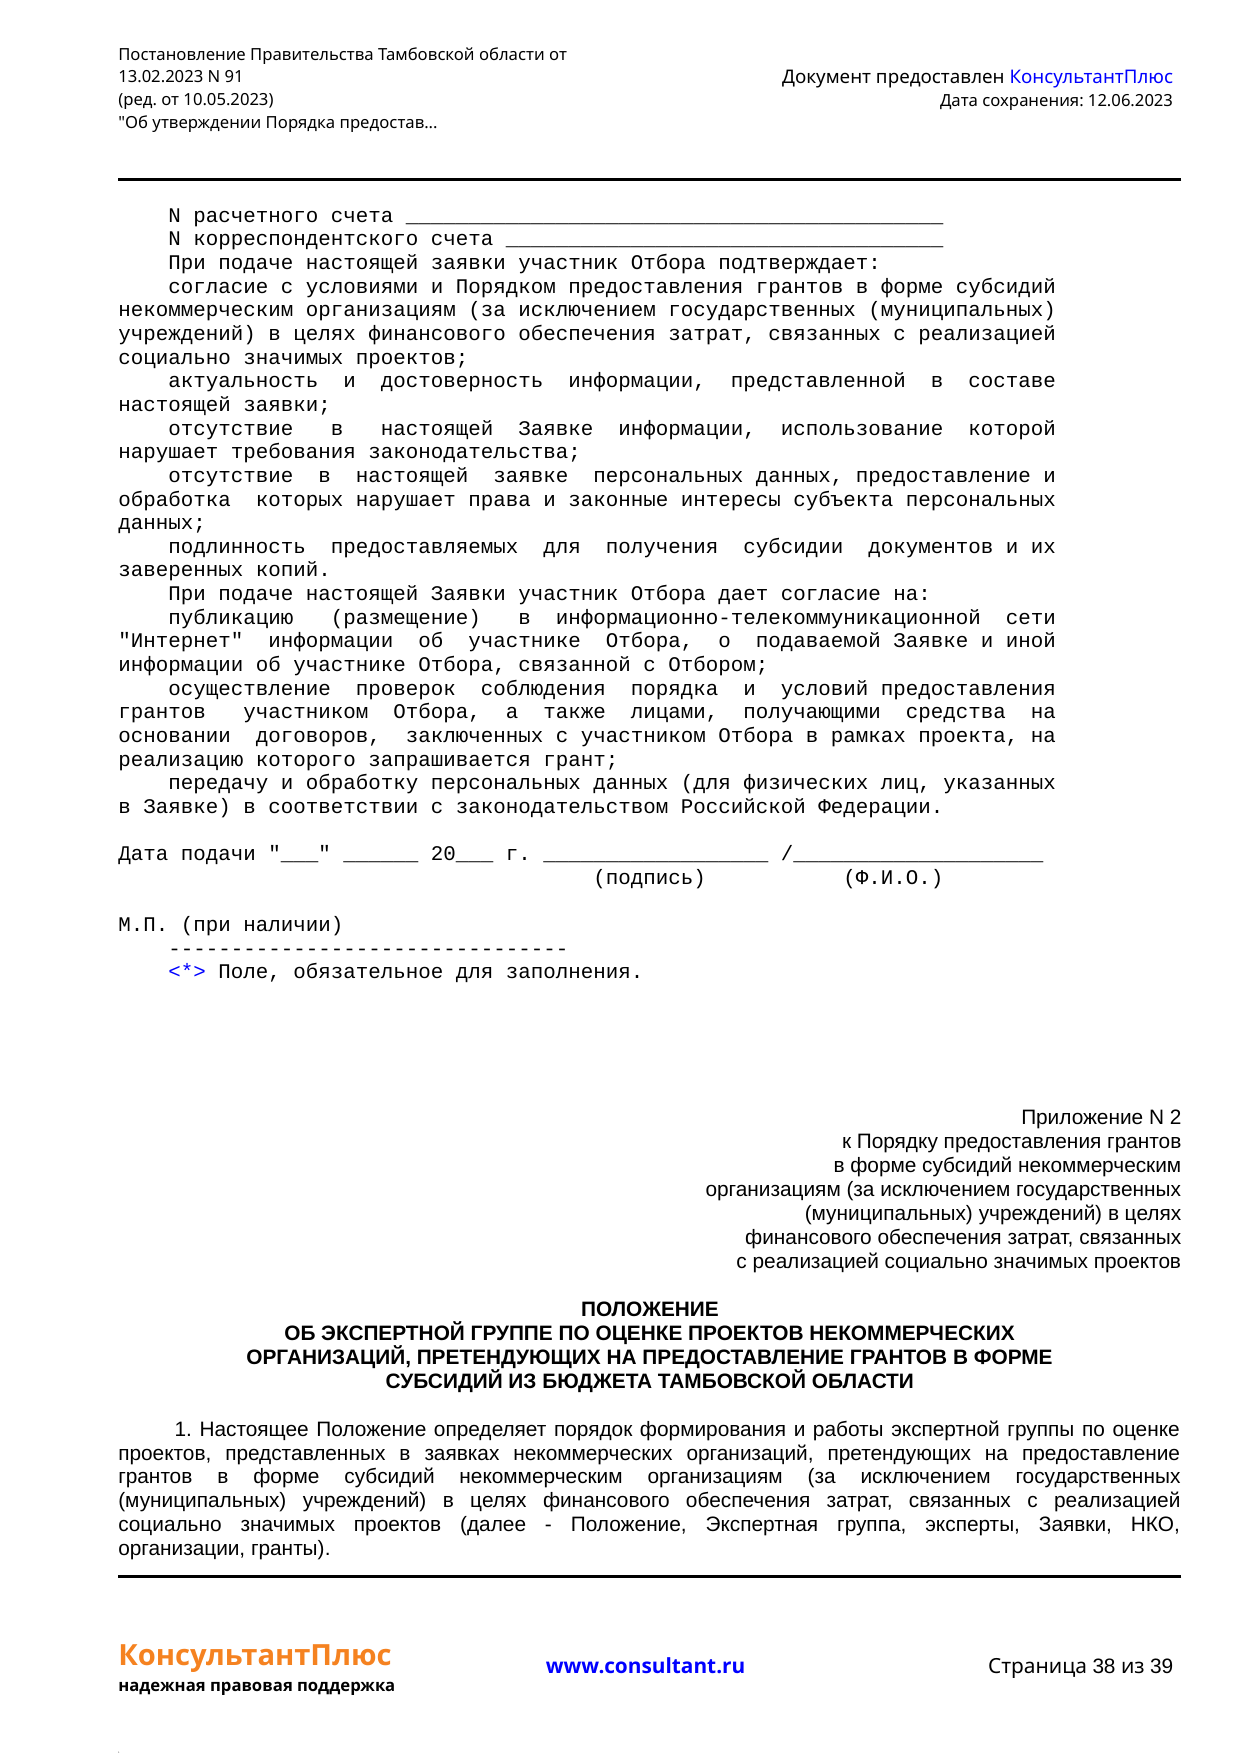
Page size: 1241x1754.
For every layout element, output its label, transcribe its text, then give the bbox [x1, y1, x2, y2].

text подлинность предоставляемых для получения субсидии документов и их [118, 536, 1181, 559]
text согласие с условиями и Порядком предоставления грантов в форме субсидий [118, 276, 1181, 299]
text передачу и обработку персональных данных (для физических лиц, указанных [118, 772, 1181, 796]
text настоящей заявки; [118, 394, 1181, 418]
text актуальность и достоверность информации, представленной в составе [118, 370, 1181, 394]
text отсутствие в настоящей Заявке информации, использование которой [118, 418, 1181, 441]
text Дата подачи "___" ______ 20___ г. __________________ /____________________ [118, 843, 1181, 867]
text грантов участником Отбора, а также лицами, получающими средства на [118, 701, 1181, 725]
text обработка которых нарушает права и законные интересы субъекта персональных [118, 488, 1181, 512]
text "Интернет" информации об участнике Отбора, о подаваемой Заявке и иной [118, 630, 1181, 654]
text данных; [118, 512, 1181, 536]
text заверенных копий. [118, 559, 1181, 583]
text (подпись) (Ф.И.О.) [118, 867, 1181, 891]
text некоммерческим организациям (за исключением государственных (муниципальных) [118, 299, 1181, 323]
text М.П. (при наличии) [118, 914, 1181, 938]
text финансового обеспечения затрат, связанных [118, 1225, 1181, 1249]
text учреждений) в целях финансового обеспечения затрат, связанных с реализацией [118, 323, 1181, 347]
text в Заявке) в соответствии с законодательством Российской Федерации. [118, 796, 1181, 819]
text (муниципальных) учреждений) в целях [118, 1201, 1181, 1225]
text публикацию (размещение) в информационно-телекоммуникационной сети [118, 607, 1181, 630]
text реализацию которого запрашивается грант; [118, 749, 1181, 772]
text отсутствие в настоящей заявке персональных данных, предоставление и [118, 465, 1181, 488]
text При подаче настоящей Заявки участник Отбора дает согласие на: [118, 583, 1181, 607]
text <*> Поле, обязательное для заполнения. [118, 961, 1181, 985]
text 1. Настоящее Положение определяет порядок формирования и работы экспертной группы по оценке проектов, представленных в заявках некоммерческих организаций, претендующих на предоставление грантов в форме субсидий некоммерческим организациям (за исключением государственных (муниципальных) учреждений) в целях финансового обеспечения затрат, связанных с реализацией социально значимых проектов (далее - Положение, Экспертная группа, эксперты, Заявки, НКО, организации, гранты). [118, 1416, 1181, 1560]
text основании договоров, заключенных с участником Отбора в рамках проекта, на [118, 725, 1181, 749]
title ОРГАНИЗАЦИЙ, ПРЕТЕНДУЮЩИХ НА ПРЕДОСТАВЛЕНИЕ ГРАНТОВ В ФОРМЕ [118, 1344, 1181, 1368]
text N корреспондентского счета ___________________________________ [118, 228, 1181, 252]
text информации об участнике Отбора, связанной с Отбором; [118, 654, 1181, 678]
text в форме субсидий некоммерческим [118, 1153, 1181, 1177]
text организациям (за исключением государственных [118, 1177, 1181, 1201]
text Приложение N 2 [118, 1105, 1181, 1129]
title ОБ ЭКСПЕРТНОЙ ГРУППЕ ПО ОЦЕНКЕ ПРОЕКТОВ НЕКОММЕРЧЕСКИХ [118, 1321, 1181, 1344]
text к Порядку предоставления грантов [118, 1129, 1181, 1153]
text N расчетного счета ___________________________________________ [118, 205, 1181, 228]
text социально значимых проектов; [118, 347, 1181, 370]
title СУБСИДИЙ ИЗ БЮДЖЕТА ТАМБОВСКОЙ ОБЛАСТИ [118, 1368, 1181, 1392]
text При подаче настоящей заявки участник Отбора подтверждает: [118, 252, 1181, 276]
text -------------------------------- [118, 938, 1181, 961]
title ПОЛОЖЕНИЕ [118, 1297, 1181, 1321]
text осуществление проверок соблюдения порядка и условий предоставления [118, 678, 1181, 701]
text нарушает требования законодательства; [118, 441, 1181, 465]
text с реализацией социально значимых проектов [118, 1249, 1181, 1273]
